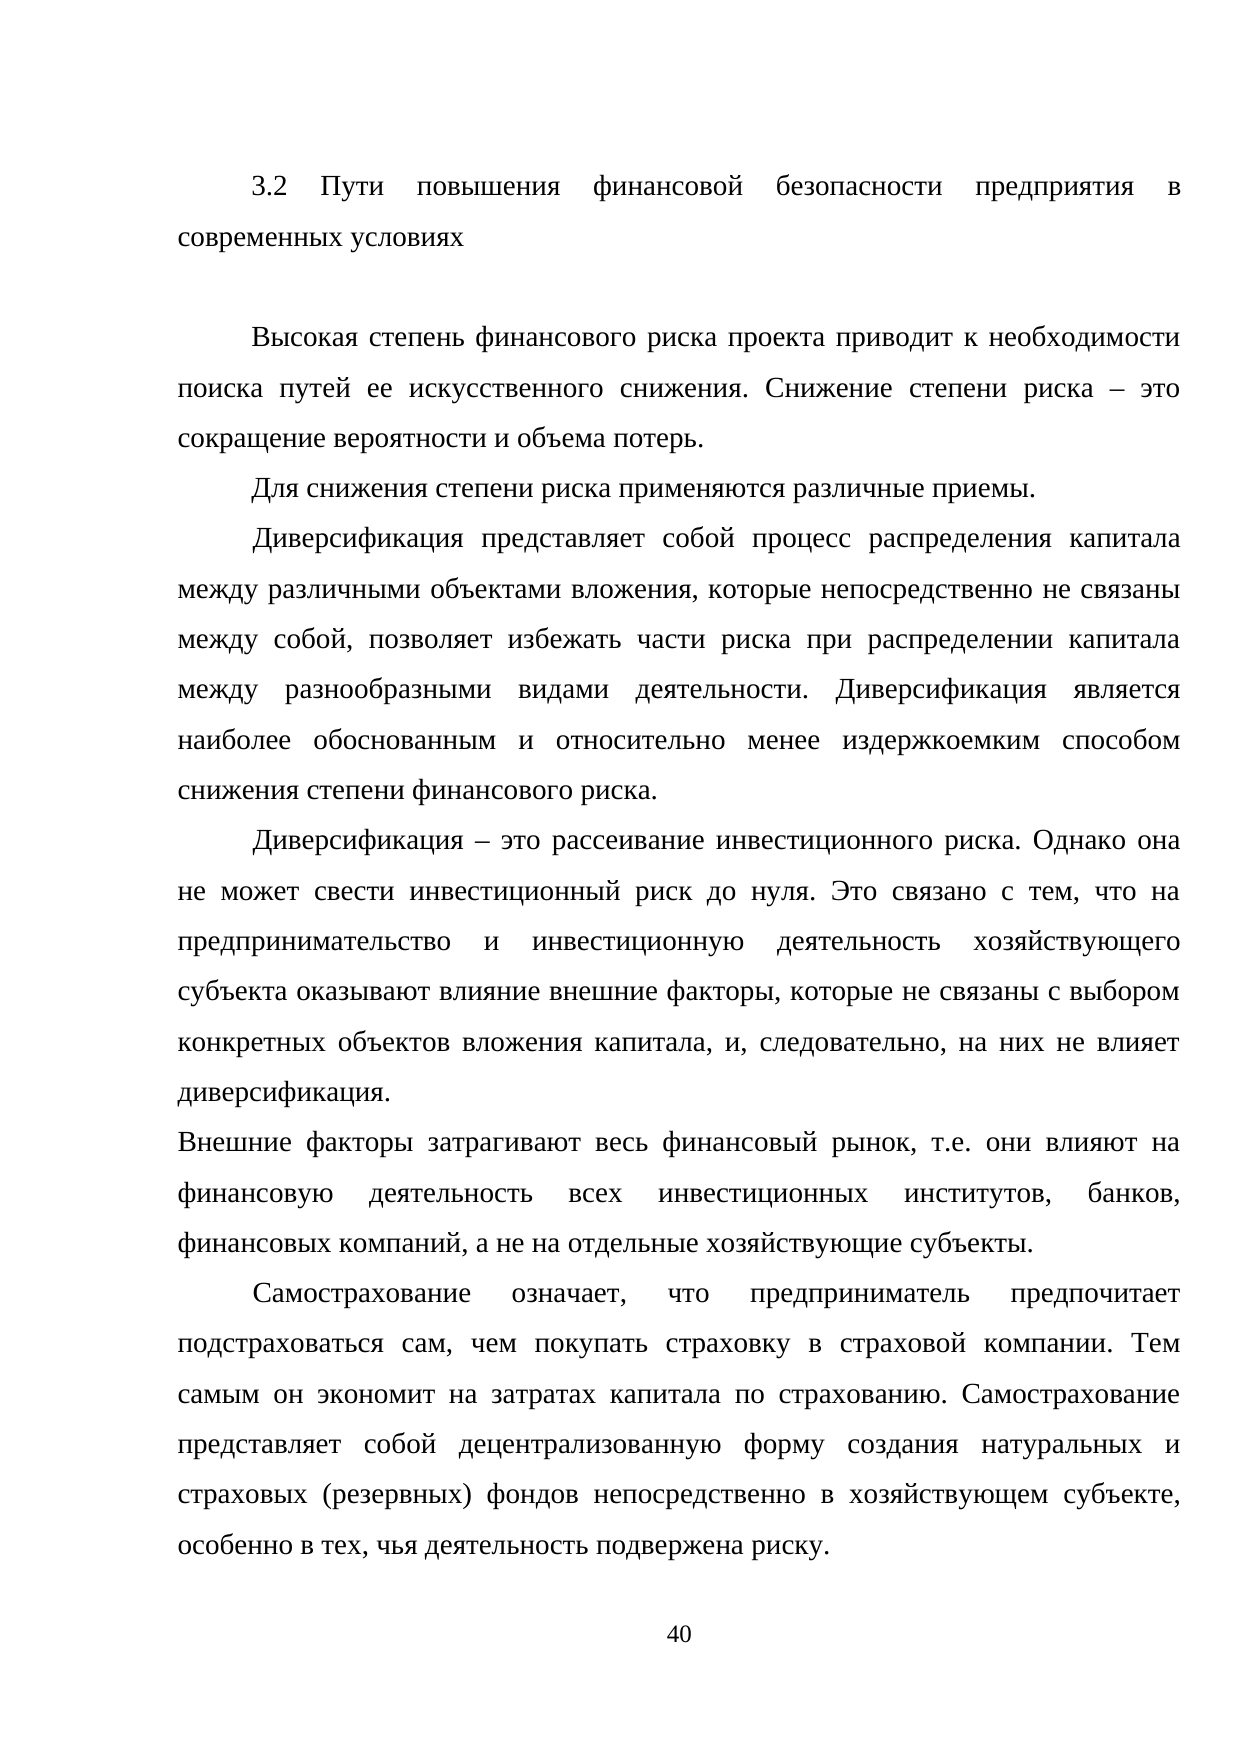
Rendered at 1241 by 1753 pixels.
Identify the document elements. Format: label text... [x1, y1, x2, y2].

text Самострахование означает, что предприниматель предпочитает подстраховаться сам, чем покупать страховку в страховой компании. Тем самым он экономит на затратах капитала по страхованию. Самострахование представляет собой децентрализованную форму создания натуральных и страховых (резервных) фондов непосредственно в хозяйствующем субъекте, особенно в тех, чья деятельность подвержена риску. [177, 1275, 1181, 1560]
text Для снижения степени риска применяются различные приемы. [177, 470, 1181, 504]
text Внешние факторы затрагивают весь финансовый рынок, т.е. они влияют на финансовую деятельность всех инвестиционных институтов, банков, финансовых компаний, а не на отдельные хозяйствующие субъекты. [177, 1124, 1181, 1258]
subtitle 3.2 Пути повышения финансовой безопасности предприятия в современных условиях [177, 168, 1181, 252]
text Диверсификация – это рассеивание инвестиционного риска. Однако она не может свести инвестиционный риск до нуля. Это связано с тем, что на предпринимательство и инвестиционную деятельность хозяйствующего субъекта оказывают влияние внешние факторы, которые не связаны с выбором конкретных объектов вложения капитала, и, следовательно, на них не влияет диверсификация. [177, 822, 1181, 1108]
text Высокая степень финансового риска проекта приводит к необходимости поиска путей ее искусственного снижения. Снижение степени риска – это сокращение вероятности и объема потерь. [177, 319, 1181, 453]
text Диверсификация представляет собой процесс распределения капитала между различными объектами вложения, которые непосредственно не связаны между собой, позволяет избежать части риска при распределении капитала между разнообразными видами деятельности. Диверсификация является наиболее обоснованным и относительно менее издержкоемким способом снижения степени финансового риска. [177, 521, 1181, 806]
